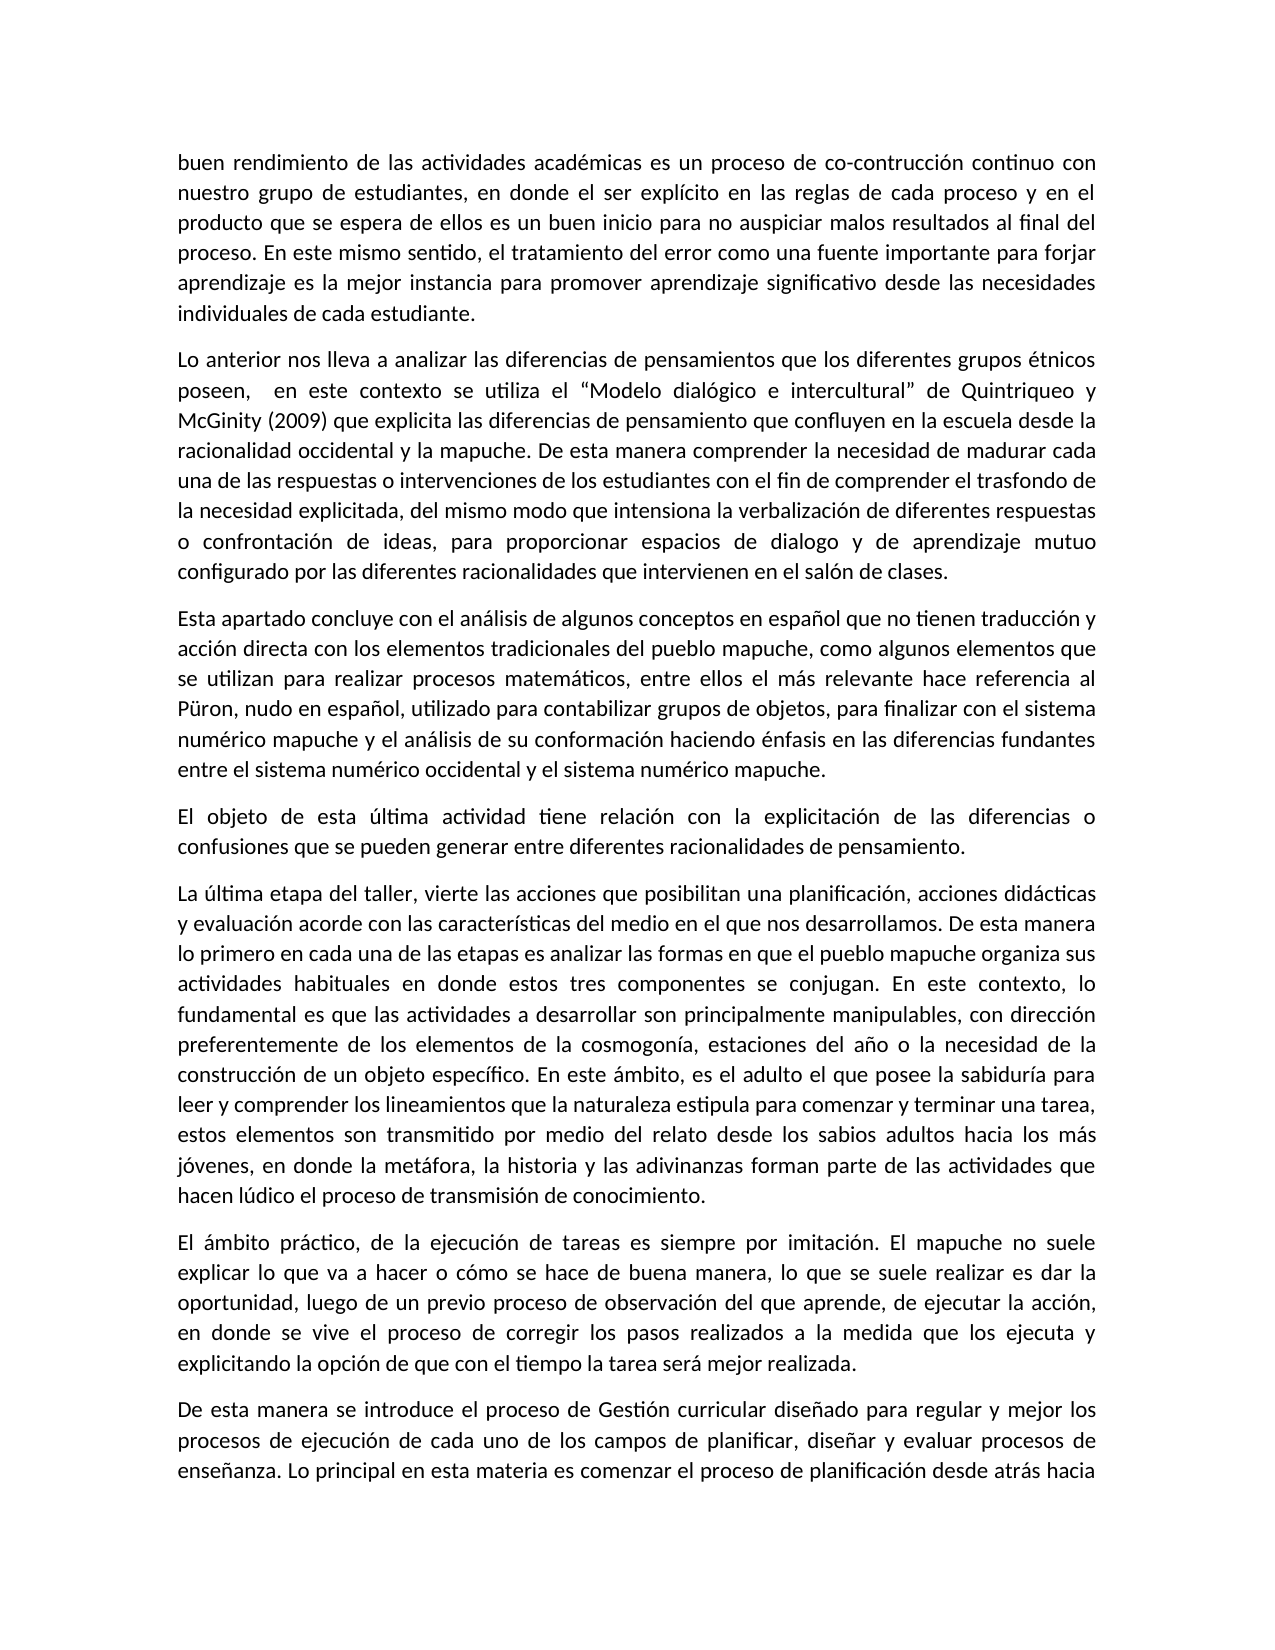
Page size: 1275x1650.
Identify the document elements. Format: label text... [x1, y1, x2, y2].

text El objeto de esta última actividad tiene relación con la explicitación de las diferencias o confusiones que se pueden generar entre diferentes racionalidades de pensamiento. [177, 802, 1098, 860]
text Lo anterior nos lleva a analizar las diferencias de pensamientos que los diferentes grupos étnicos poseen, en este contexto se utiliza el “Modelo dialógico e intercultural” de Quintriqueo y McGinity (2009) que explicita las diferencias de pensamiento que confluyen en la escuela desde la racionalidad occidental y la mapuche. De esta manera comprender la necesidad de madurar cada una de las respuestas o intervenciones de los estudiantes con el fin de comprender el trasfondo de la necesidad explicitada, del mismo modo que intensiona la verbalización de diferentes respuestas o confrontación de ideas, para proporcionar espacios de dialogo y de aprendizaje mutuo configurado por las diferentes racionalidades que intervienen en el salón de clases. [177, 346, 1098, 585]
text Esta apartado concluye con el análisis de algunos conceptos en español que no tienen traducción y acción directa con los elementos tradicionales del pueblo mapuche, como algunos elementos que se utilizan para realizar procesos matemáticos, entre ellos el más relevante hace referencia al Püron, nudo en español, utilizado para contabilizar grupos de objetos, para finalizar con el sistema numérico mapuche y el análisis de su conformación haciendo énfasis en las diferencias fundantes entre el sistema numérico occidental y el sistema numérico mapuche. [177, 604, 1098, 783]
text La última etapa del taller, vierte las acciones que posibilitan una planificación, acciones didácticas y evaluación acorde con las características del medio en el que nos desarrollamos. De esta manera lo primero en cada una de las etapas es analizar las formas en que el pueblo mapuche organiza sus actividades habituales en donde estos tres componentes se conjugan. En este contexto, lo fundamental es que las actividades a desarrollar son principalmente manipulables, con dirección preferentemente de los elementos de la cosmogonía, estaciones del año o la necesidad de la construcción de un objeto específico. En este ámbito, es el adulto el que posee la sabiduría para leer y comprender los lineamientos que la naturaleza estipula para comenzar y terminar una tarea, estos elementos son transmitido por medio del relato desde los sabios adultos hacia los más jóvenes, en donde la metáfora, la historia y las adivinanzas forman parte de las actividades que hacen lúdico el proceso de transmisión de conocimiento. [177, 879, 1098, 1209]
text El ámbito práctico, de la ejecución de tareas es siempre por imitación. El mapuche no suele explicar lo que va a hacer o cómo se hace de buena manera, lo que se suele realizar es dar la oportunidad, luego de un previo proceso de observación del que aprende, de ejecutar la acción, en donde se vive el proceso de corregir los pasos realizados a la medida que los ejecuta y explicitando la opción de que con el tiempo la tarea será mejor realizada. [177, 1228, 1098, 1377]
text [177, 148, 1098, 327]
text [177, 1396, 1098, 1484]
